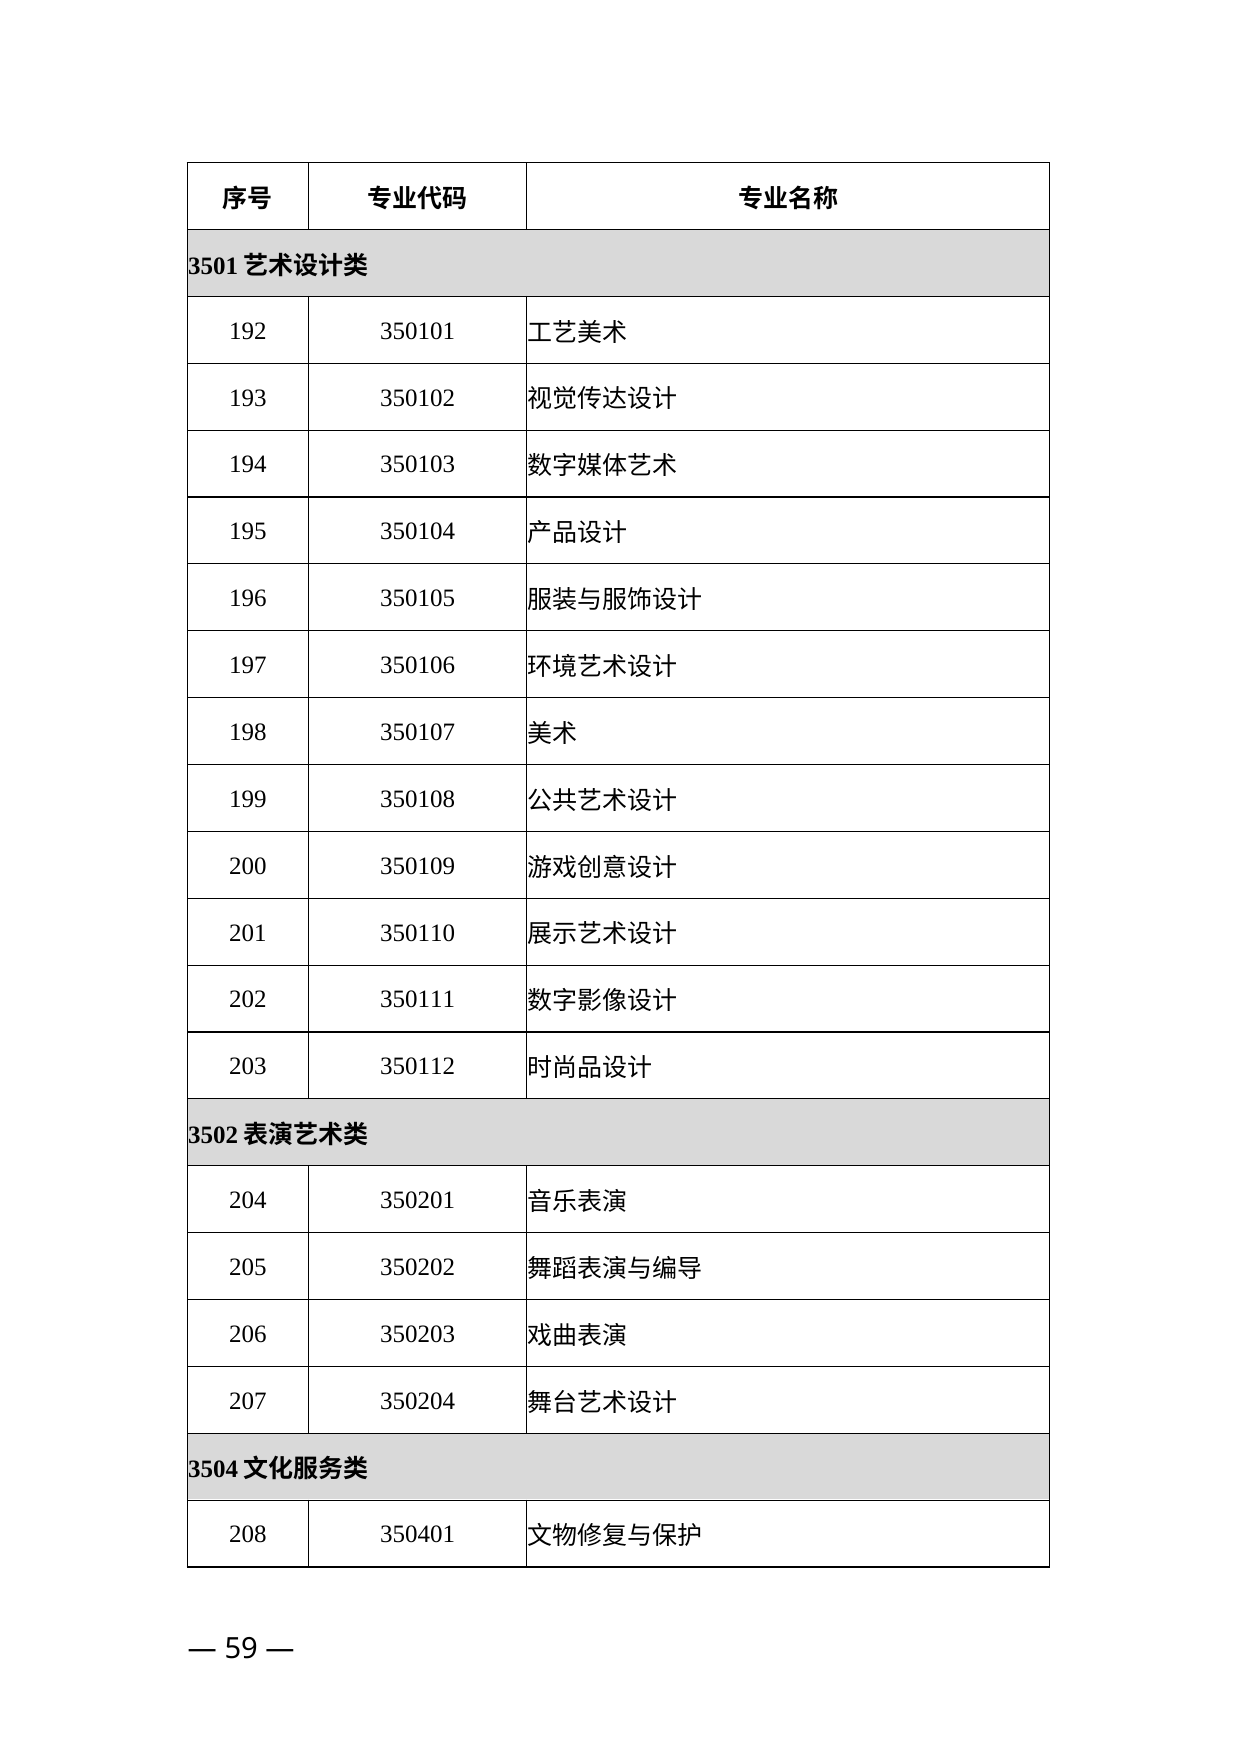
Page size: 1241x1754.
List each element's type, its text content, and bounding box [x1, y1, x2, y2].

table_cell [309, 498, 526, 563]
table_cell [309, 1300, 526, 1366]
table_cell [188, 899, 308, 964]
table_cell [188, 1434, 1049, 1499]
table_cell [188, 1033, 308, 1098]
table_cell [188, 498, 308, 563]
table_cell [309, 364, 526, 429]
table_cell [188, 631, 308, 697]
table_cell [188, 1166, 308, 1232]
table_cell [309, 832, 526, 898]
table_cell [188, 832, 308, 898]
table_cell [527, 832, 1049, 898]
table_header 专业名称 [527, 163, 1049, 229]
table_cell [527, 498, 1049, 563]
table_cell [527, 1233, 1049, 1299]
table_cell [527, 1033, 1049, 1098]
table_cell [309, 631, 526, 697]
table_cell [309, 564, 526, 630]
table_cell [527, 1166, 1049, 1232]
table_header 序号 [188, 163, 308, 229]
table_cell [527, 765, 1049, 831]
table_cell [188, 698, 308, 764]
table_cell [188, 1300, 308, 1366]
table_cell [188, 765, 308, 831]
table_header 专业代码 [309, 163, 526, 229]
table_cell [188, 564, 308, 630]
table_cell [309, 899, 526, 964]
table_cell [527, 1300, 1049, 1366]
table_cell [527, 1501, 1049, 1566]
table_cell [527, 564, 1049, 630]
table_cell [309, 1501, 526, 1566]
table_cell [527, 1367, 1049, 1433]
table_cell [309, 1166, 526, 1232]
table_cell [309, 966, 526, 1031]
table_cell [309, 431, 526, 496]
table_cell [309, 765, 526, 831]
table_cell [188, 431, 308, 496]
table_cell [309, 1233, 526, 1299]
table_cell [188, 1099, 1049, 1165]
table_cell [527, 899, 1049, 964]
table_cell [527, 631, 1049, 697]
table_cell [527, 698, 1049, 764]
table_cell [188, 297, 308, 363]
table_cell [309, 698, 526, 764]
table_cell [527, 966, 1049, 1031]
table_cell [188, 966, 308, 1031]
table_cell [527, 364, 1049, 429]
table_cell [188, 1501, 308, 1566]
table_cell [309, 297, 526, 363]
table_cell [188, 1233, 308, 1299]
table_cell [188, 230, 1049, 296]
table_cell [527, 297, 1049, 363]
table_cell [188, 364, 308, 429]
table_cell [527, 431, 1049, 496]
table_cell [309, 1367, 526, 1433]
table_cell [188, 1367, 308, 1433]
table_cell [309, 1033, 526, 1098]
